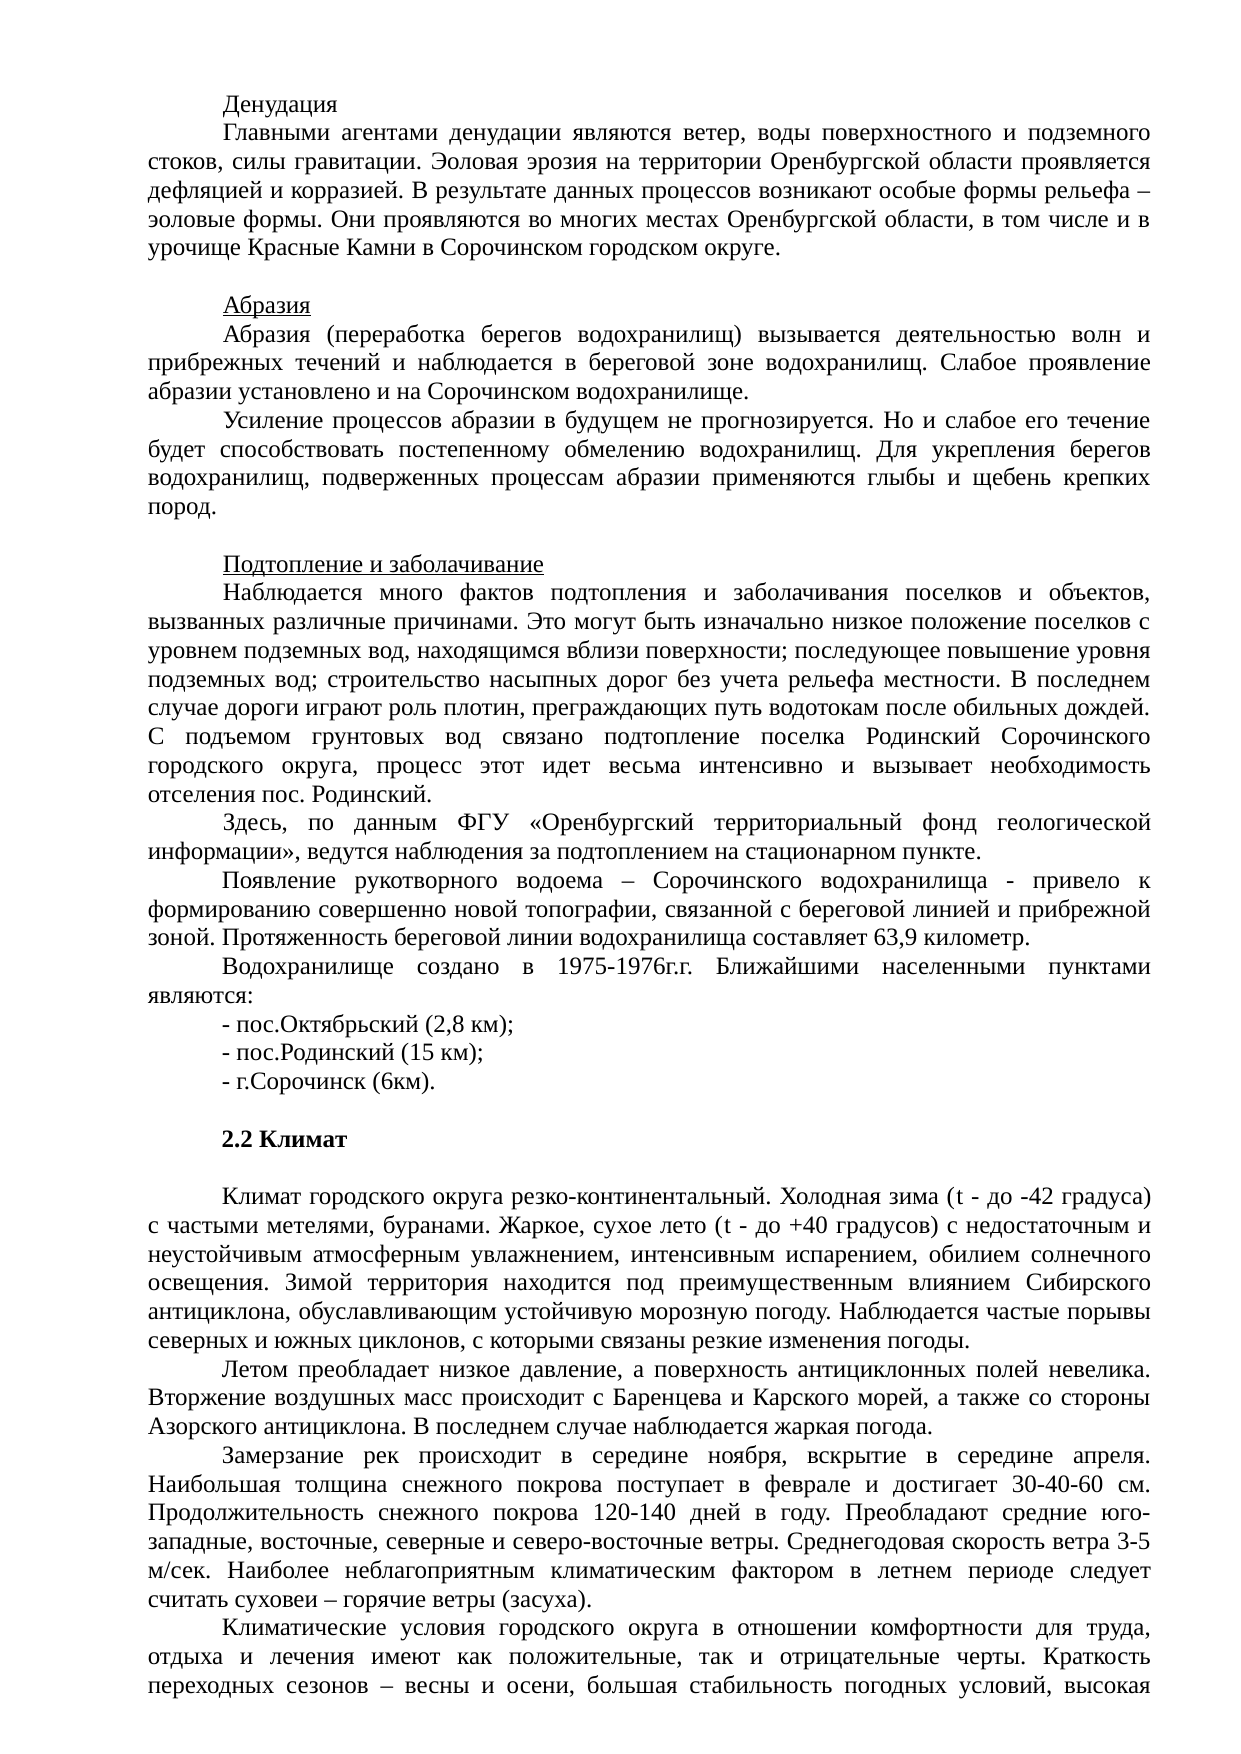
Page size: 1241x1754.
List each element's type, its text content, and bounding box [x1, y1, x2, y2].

text Денудация [148, 89, 1152, 117]
text - пос.Октябрьский (2,8 км); [148, 1009, 1152, 1037]
text Подтопление и заболачивание [148, 549, 1152, 577]
text Главными агентами денудации являются ветер, воды поверхностного и подземного стоков, силы гравитации. Эоловая эрозия на территории Оренбургской области проявляется дефляцией и корразией. В результате данных процессов возникают особые формы рельефа – эоловые формы. Они проявляются во многих местах Оренбургской области, в том числе и в урочище Красные Камни в Сорочинском городском округе. [148, 117, 1152, 261]
text Водохранилище создано в 1975-1976г.г. Ближайшими населенными пунктами являются: [148, 951, 1152, 1009]
text - пос.Родинский (15 км); [148, 1037, 1152, 1066]
text Появление рукотворного водоема – Сорочинского водохранилища - привело к формированию совершенно новой топографии, связанной с береговой линией и прибрежной зоной. Протяженность береговой линии водохранилища составляет 63,9 километр. [148, 865, 1152, 951]
text - г.Сорочинск (6км). [148, 1066, 1152, 1095]
text Наблюдается много фактов подтопления и заболачивания поселков и объектов, вызванных различные причинами. Это могут быть изначально низкое положение поселков с уровнем подземных вод, находящимся вблизи поверхности; последующее повышение уровня подземных вод; строительство насыпных дорог без учета рельефа местности. В последнем случае дороги играют роль плотин, преграждающих путь водотокам после обильных дождей. С подъемом грунтовых вод связано подтопление поселка Родинский Сорочинского городского округа, процесс этот идет весьма интенсивно и вызывает необходимость отселения пос. Родинский. [148, 577, 1152, 807]
text Здесь, по данным ФГУ «Оренбургский территориальный фонд геологической информации», ведутся наблюдения за подтоплением на стационарном пункте. [148, 807, 1152, 865]
text Усиление процессов абразии в будущем не прогнозируется. Но и слабое его течение будет способствовать постепенному обмелению водохранилищ. Для укрепления берегов водохранилищ, подверженных процессам абразии применяются глыбы и щебень крепких пород. [148, 405, 1152, 520]
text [148, 1612, 1152, 1699]
text Климат городского округа резко-континентальный. Холодная зима (t - до -42 градуса) с частыми метелями, буранами. Жаркое, сухое лето (t - до +40 градусов) с недостаточным и неустойчивым атмосферным увлажнением, интенсивным испарением, обилием солнечного освещения. Зимой территория находится под преимущественным влиянием Сибирского антициклона, обуславливающим устойчивую морозную погоду. Наблюдается частые порывы северных и южных циклонов, с которыми связаны резкие изменения погоды. [148, 1181, 1152, 1354]
text Замерзание рек происходит в середине ноября, вскрытие в середине апреля. Наибольшая толщина снежного покрова поступает в феврале и достигает 30-40-. Продолжительность снежного покрова 120-140 дней в году. Преобладают средние юго-западные, восточные, северные и северо-восточные ветры. Среднегодовая скорость ветра 3-5 м/сек. Наиболее неблагоприятным климатическим фактором в летнем периоде следует считать суховеи – горячие ветры (засуха). [148, 1440, 1152, 1612]
text Абразия [148, 290, 1152, 319]
subtitle 2.2 Климат [148, 1124, 1152, 1152]
text Летом преобладает низкое давление, а поверхность антициклонных полей невелика. Вторжение воздушных масс происходит с Баренцева и Карского морей, а также со стороны Азорского антициклона. В последнем случае наблюдается жаркая погода. [148, 1354, 1152, 1440]
text Абразия (переработка берегов водохранилищ) вызывается деятельностью волн и прибрежных течений и наблюдается в береговой зоне водохранилищ. Слабое проявление абразии установлено и на Сорочинском водохранилище. [148, 319, 1152, 405]
